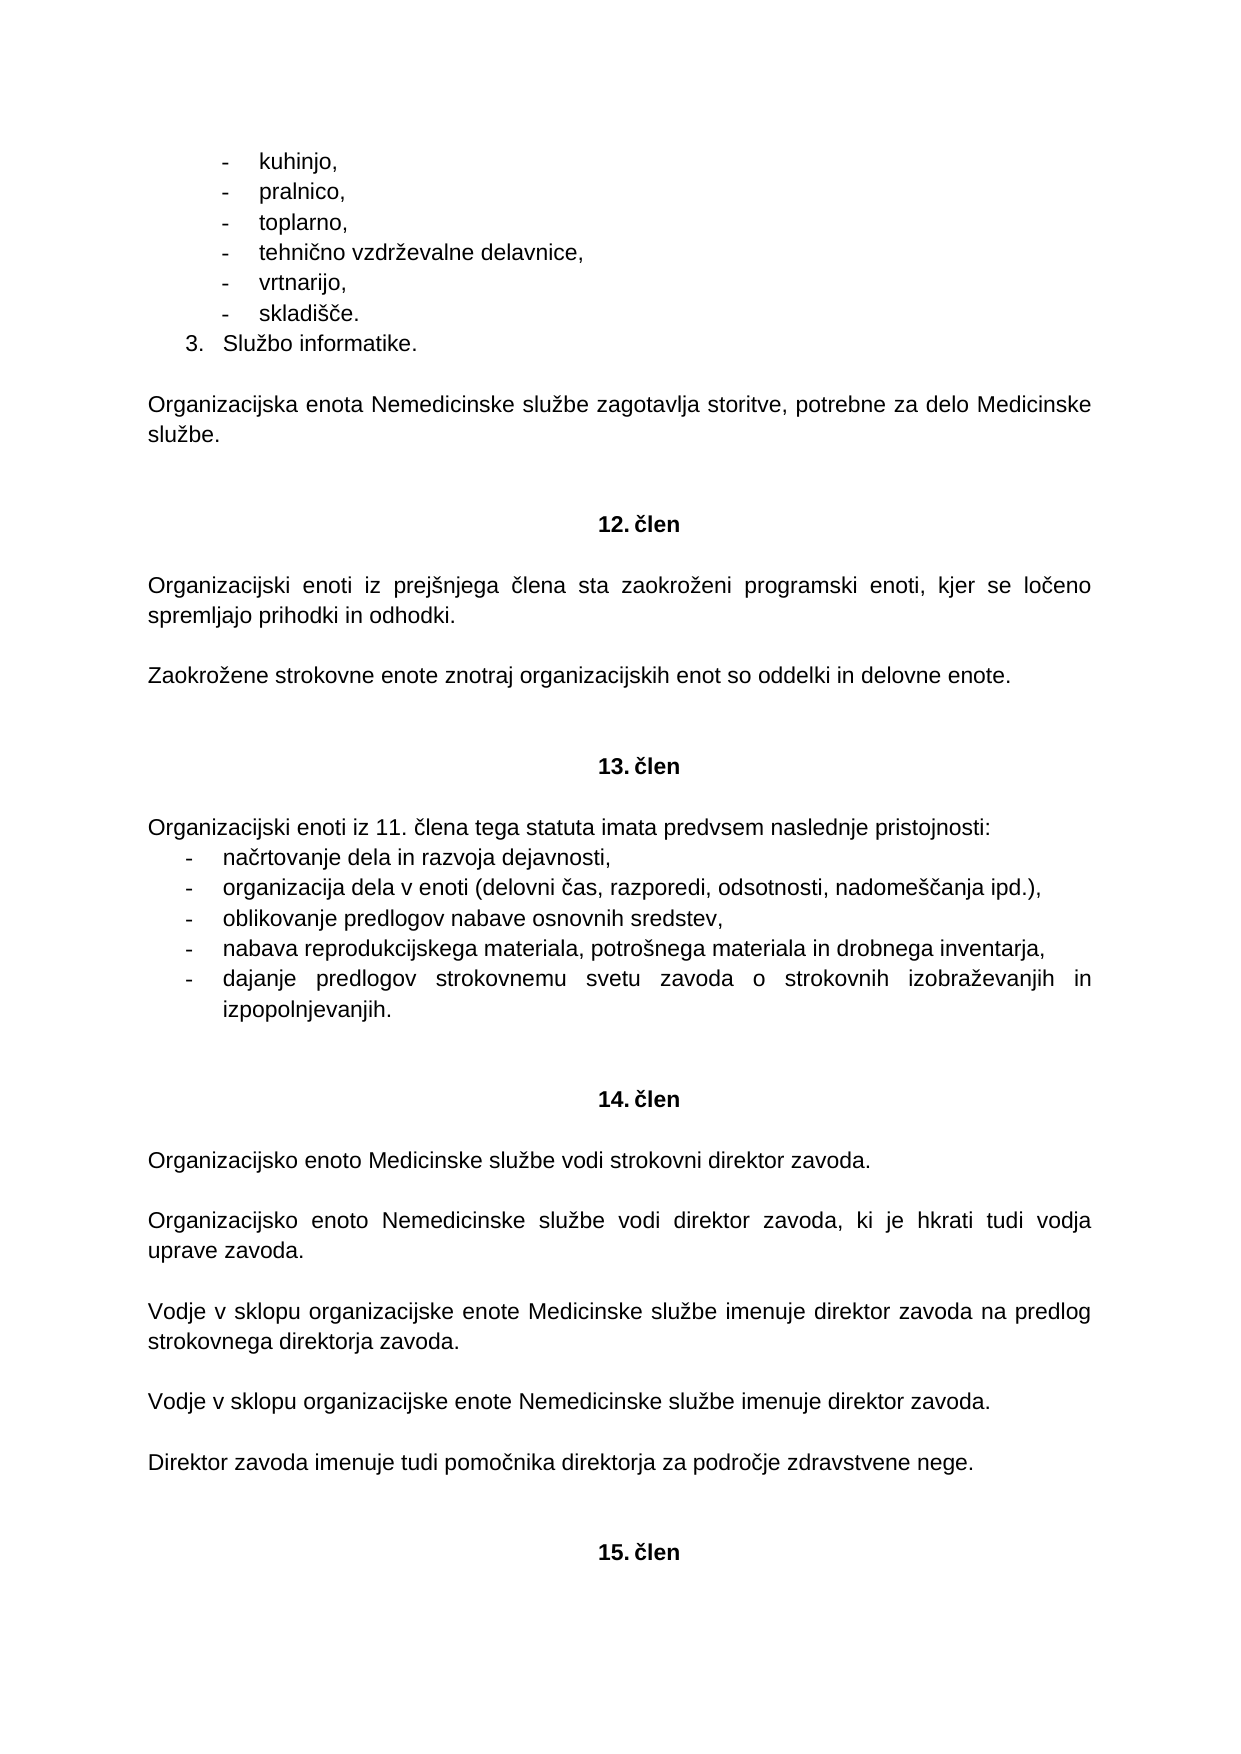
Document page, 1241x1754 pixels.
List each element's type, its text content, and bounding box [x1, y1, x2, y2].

text Direktor zavoda imenuje tudi pomočnika direktorja za področje zdravstvene nege. [148, 1449, 1093, 1475]
list člen [185, 511, 1093, 538]
text Organizacijsko enoto Medicinske službe vodi strokovni direktor zavoda. [148, 1147, 1093, 1173]
list skladišče. [221, 300, 1093, 326]
list toplarno, [221, 208, 1093, 235]
list nabava reprodukcijskega materiala, potrošnega materiala in drobnega inventarja, [185, 935, 1093, 961]
list Službo informatike. [185, 330, 1093, 356]
list člen [185, 1539, 1093, 1566]
list kuhinjo, [221, 148, 1093, 174]
list dajanje predlogov strokovnemu svetu zavoda o strokovnih izobraževanjih in izpopolnjevanjih. [185, 965, 1093, 1022]
text Organizacijska enota Nemedicinske službe zagotavlja storitve, potrebne za delo Medicinske službe. [148, 391, 1093, 447]
text Organizacijsko enoto Nemedicinske službe vodi direktor zavoda, ki je hkrati tudi vodja uprave zavoda. [148, 1207, 1093, 1264]
list načrtovanje dela in razvoja dejavnosti, [185, 844, 1093, 870]
list pralnico, [221, 178, 1093, 204]
list organizacija dela v enoti (delovni čas, razporedi, odsotnosti, nadomeščanja ipd.), [185, 874, 1093, 901]
list člen [185, 1086, 1093, 1113]
list vrtnarijo, [221, 269, 1093, 296]
text Zaokrožene strokovne enote znotraj organizacijskih enot so oddelki in delovne enote. [148, 662, 1093, 689]
list tehnično vzdrževalne delavnice, [221, 239, 1093, 265]
text Vodje v sklopu organizacijske enote Nemedicinske službe imenuje direktor zavoda. [148, 1388, 1093, 1415]
list oblikovanje predlogov nabave osnovnih sredstev, [185, 904, 1093, 931]
text Organizacijski enoti iz 11. člena tega statuta imata predvsem naslednje pristojnosti: [148, 813, 1093, 840]
list člen [185, 753, 1093, 779]
text Organizacijski enoti iz prejšnjega člena sta zaokroženi programski enoti, kjer se ločeno spremljajo prihodki in odhodki. [148, 572, 1093, 628]
text Vodje v sklopu organizacijske enote Medicinske službe imenuje direktor zavoda na predlog strokovnega direktorja zavoda. [148, 1298, 1093, 1354]
